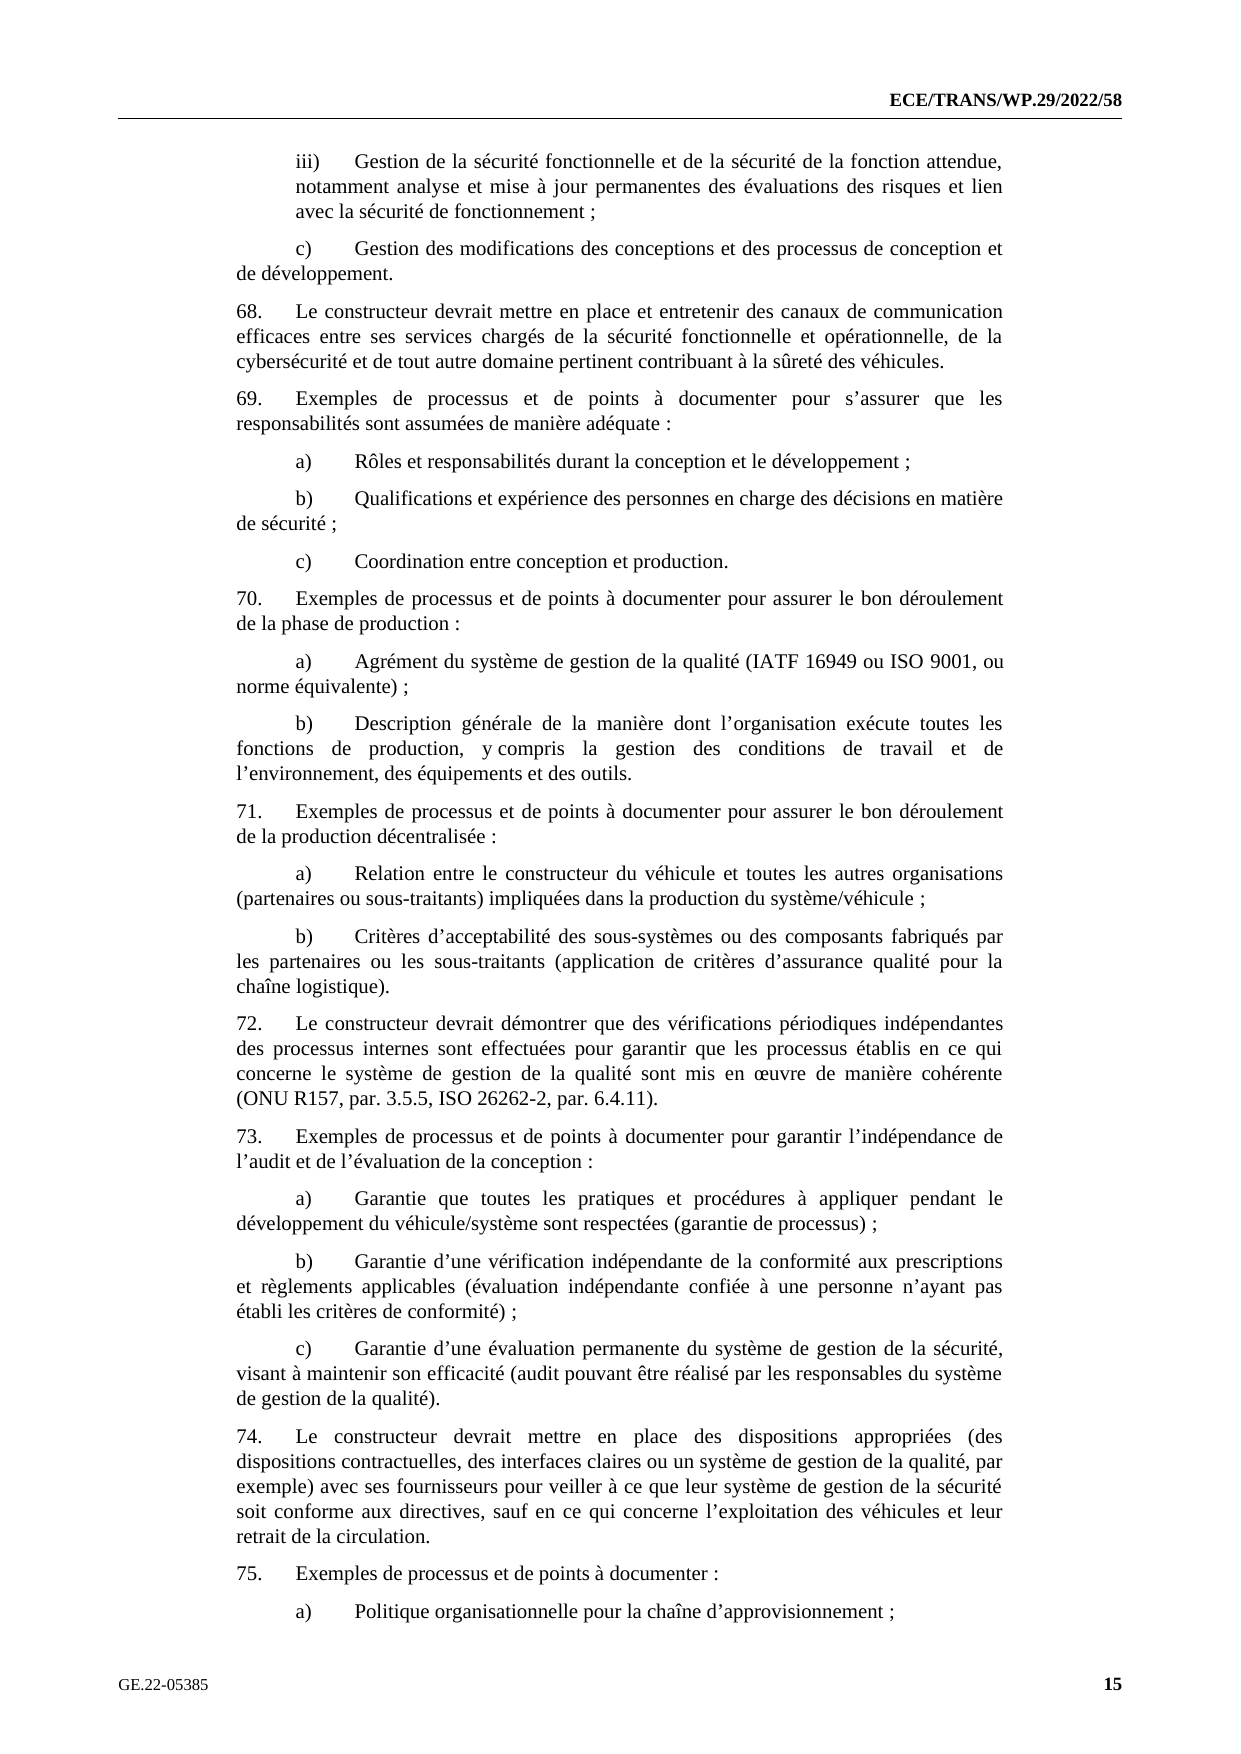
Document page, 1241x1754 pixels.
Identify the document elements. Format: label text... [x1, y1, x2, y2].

text 75. Exemples de processus et de points à documenter : [236, 1560, 1004, 1585]
text b) Description générale de la manière dont l’organisation exécute toutes les fonctions de production, y compris la gestion des conditions de travail et de l’environnement, des équipements et des outils. [236, 710, 1004, 785]
text a) Rôles et responsabilités durant la conception et le développement ; [236, 448, 1004, 473]
text b) Garantie d’une vérification indépendante de la conformité aux prescriptions et règlements applicables (évaluation indépendante confiée à une personne n’ayant pas établi les critères de conformité) ; [236, 1248, 1004, 1323]
text b) Critères d’acceptabilité des sous-systèmes ou des composants fabriqués par les partenaires ou les sous-traitants (application de critères d’assurance qualité pour la chaîne logistique). [236, 923, 1004, 998]
text a) Garantie que toutes les pratiques et procédures à appliquer pendant le développement du véhicule/système sont respectées (garantie de processus) ; [236, 1185, 1004, 1235]
text a) Relation entre le constructeur du véhicule et toutes les autres organisations (partenaires ou sous-traitants) impliquées dans la production du système/véhicule ; [236, 860, 1004, 910]
text a) Agrément du système de gestion de la qualité (IATF 16949 ou ISO 9001, ou norme équivalente) ; [236, 648, 1004, 698]
text 73. Exemples de processus et de points à documenter pour garantir l’indépendance de l’audit et de l’évaluation de la conception : [236, 1123, 1004, 1173]
text 69. Exemples de processus et de points à documenter pour s’assurer que les responsabilités sont assumées de manière adéquate : [236, 385, 1004, 435]
text c) Gestion des modifications des conceptions et des processus de conception et de développement. [236, 235, 1004, 285]
text iii) Gestion de la sécurité fonctionnelle et de la sécurité de la fonction attendue, notamment analyse et mise à jour permanentes des évaluations des risques et lien avec la sécurité de fonctionnement ; [295, 148, 1004, 223]
text c) Garantie d’une évaluation permanente du système de gestion de la sécurité, visant à maintenir son efficacité (audit pouvant être réalisé par les responsables du système de gestion de la qualité). [236, 1335, 1004, 1410]
text 74. Le constructeur devrait mettre en place des dispositions appropriées (des dispositions contractuelles, des interfaces claires ou un système de gestion de la qualité, par exemple) avec ses fournisseurs pour veiller à ce que leur système de gestion de la sécurité soit conforme aux directives, sauf en ce qui concerne l’exploitation des véhicules et leur retrait de la circulation. [236, 1423, 1004, 1548]
text a) Politique organisationnelle pour la chaîne d’approvisionnement ; [236, 1598, 1004, 1623]
text 71. Exemples de processus et de points à documenter pour assurer le bon déroulement de la production décentralisée : [236, 798, 1004, 848]
text c) Coordination entre conception et production. [236, 548, 1004, 573]
text 72. Le constructeur devrait démontrer que des vérifications périodiques indépendantes des processus internes sont effectuées pour garantir que les processus établis en ce qui concerne le système de gestion de la qualité sont mis en œuvre de manière cohérente (ONU R157, par. 3.5.5, ISO 26262-2, par. 6.4.11). [236, 1010, 1004, 1110]
text 70. Exemples de processus et de points à documenter pour assurer le bon déroulement de la phase de production : [236, 585, 1004, 635]
text 68. Le constructeur devrait mettre en place et entretenir des canaux de communication efficaces entre ses services chargés de la sécurité fonctionnelle et opérationnelle, de la cybersécurité et de tout autre domaine pertinent contribuant à la sûreté des véhicules. [236, 298, 1004, 373]
text b) Qualifications et expérience des personnes en charge des décisions en matière de sécurité ; [236, 485, 1004, 535]
